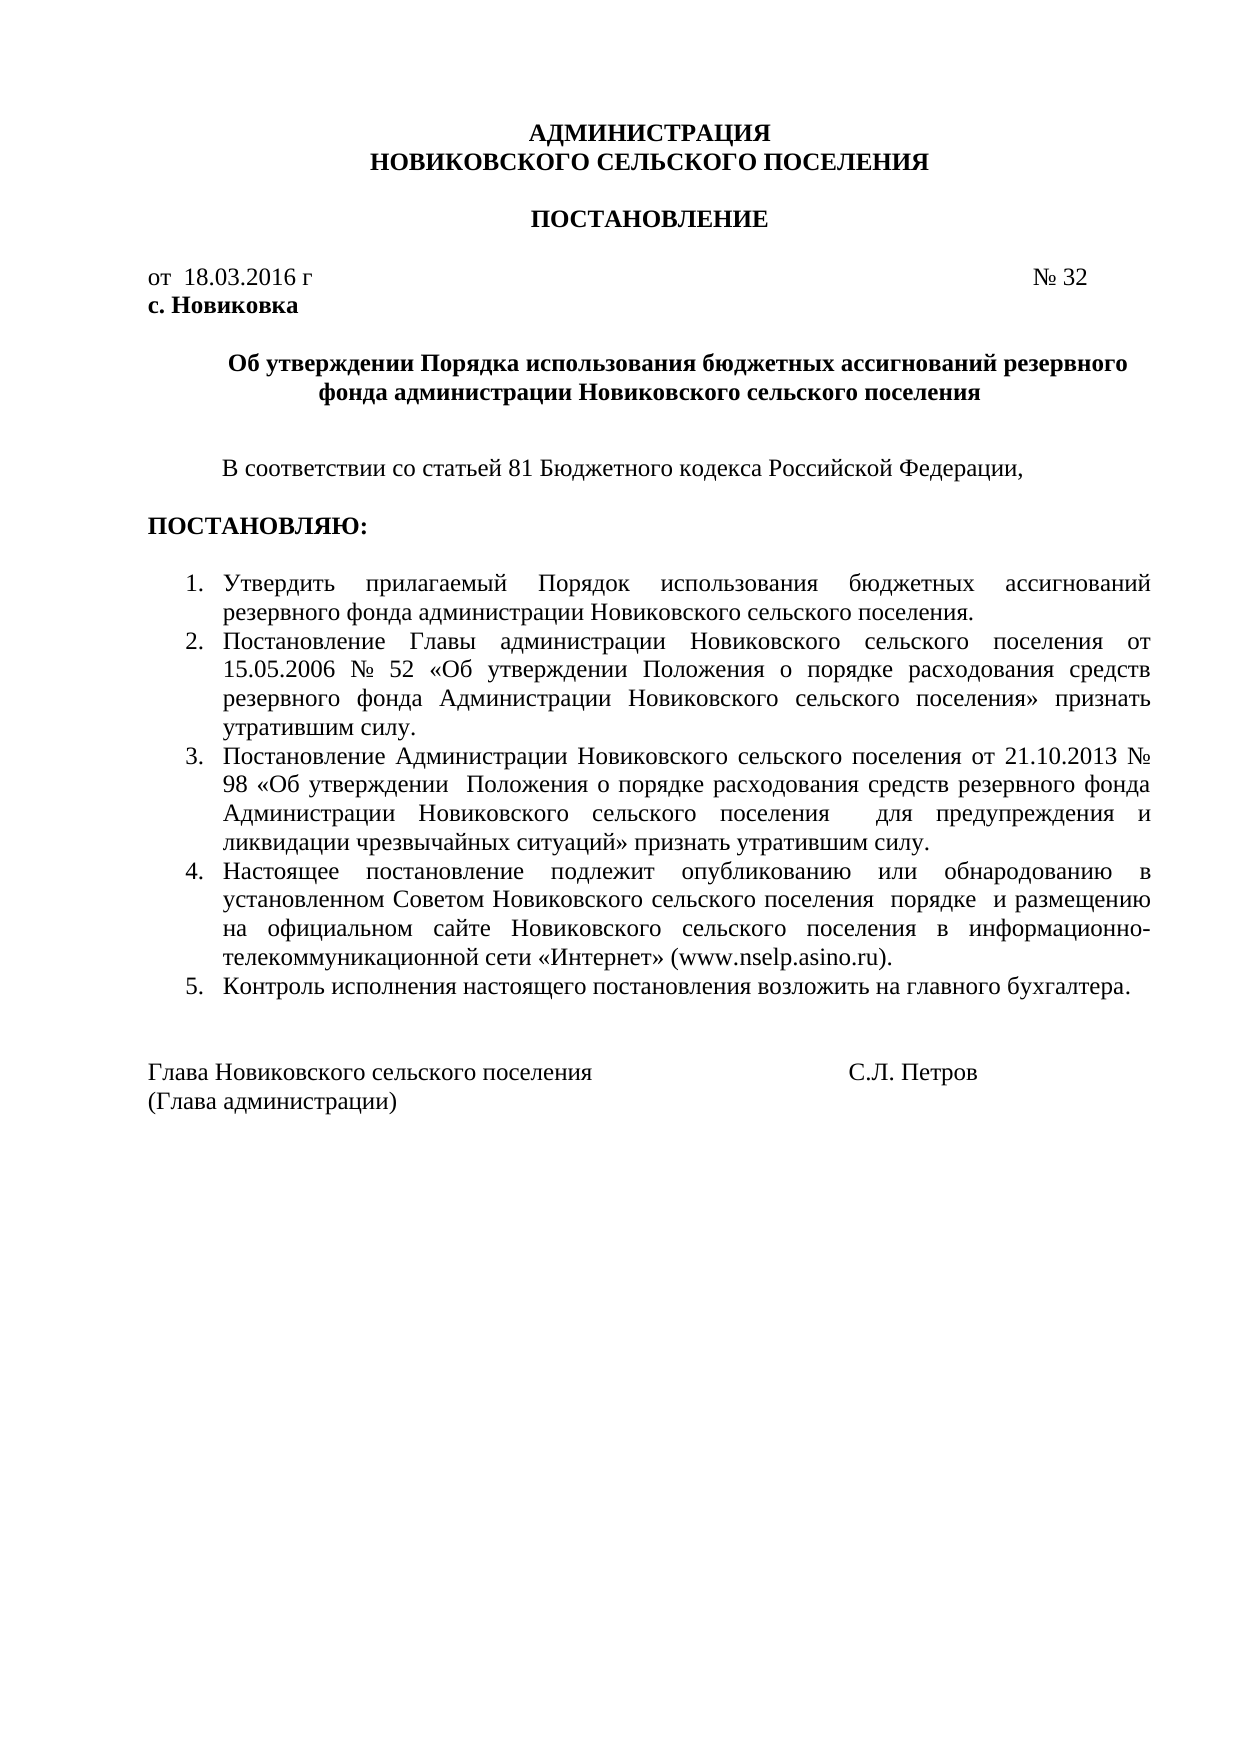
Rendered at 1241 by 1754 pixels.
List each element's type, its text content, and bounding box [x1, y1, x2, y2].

text НОВИКОВСКОГО СЕЛЬСКОГО ПОСЕЛЕНИЯ [118, 147, 1152, 176]
list Настоящее постановление подлежит опубликованию или обнародованию в установленном Советом Новиковского сельского поселения порядке и размещению на официальном сайте Новиковского сельского поселения в информационно-телекоммуникационной сети «Интернет» (www.nselp.asino.ru). [185, 856, 1152, 971]
text АДМИНИСТРАЦИЯ [118, 118, 1152, 147]
list Утвердить прилагаемый Порядок использования бюджетных ассигнований резервного фонда администрации Новиковского сельского поселения. [185, 568, 1152, 626]
text ПОСТАНОВЛЯЮ: [148, 511, 1152, 539]
text Глава Новиковского сельского поселения С.Л. Петров [148, 1057, 1152, 1086]
list Постановление Главы администрации Новиковского сельского поселения от 15.05.2006 № 52 «Об утверждении Положения о порядке расходования средств резервного фонда Администрации Новиковского сельского поселения» признать утратившим силу. [185, 626, 1152, 741]
text от 18.03.2016 г № 32 [118, 262, 1152, 291]
text Об утверждении Порядка использования бюджетных ассигнований резервного фонда администрации Новиковского сельского поселения [148, 348, 1152, 406]
text ПОСТАНОВЛЕНИЕ [118, 204, 1152, 233]
list Контроль исполнения настоящего постановления возложить на главного бухгалтера. [185, 971, 1152, 999]
text с. Новиковка [118, 291, 1152, 319]
list Постановление Администрации Новиковского сельского поселения от 21.10.2013 № 98 «Об утверждении Положения о порядке расходования средств резервного фонда Администрации Новиковского сельского поселения для предупреждения и ликвидации чрезвычайных ситуаций» признать утратившим силу. [185, 741, 1152, 856]
text В соответствии со статьей 81 Бюджетного кодекса Российской Федерации, [148, 453, 1152, 482]
text (Глава администрации) [148, 1086, 1152, 1114]
